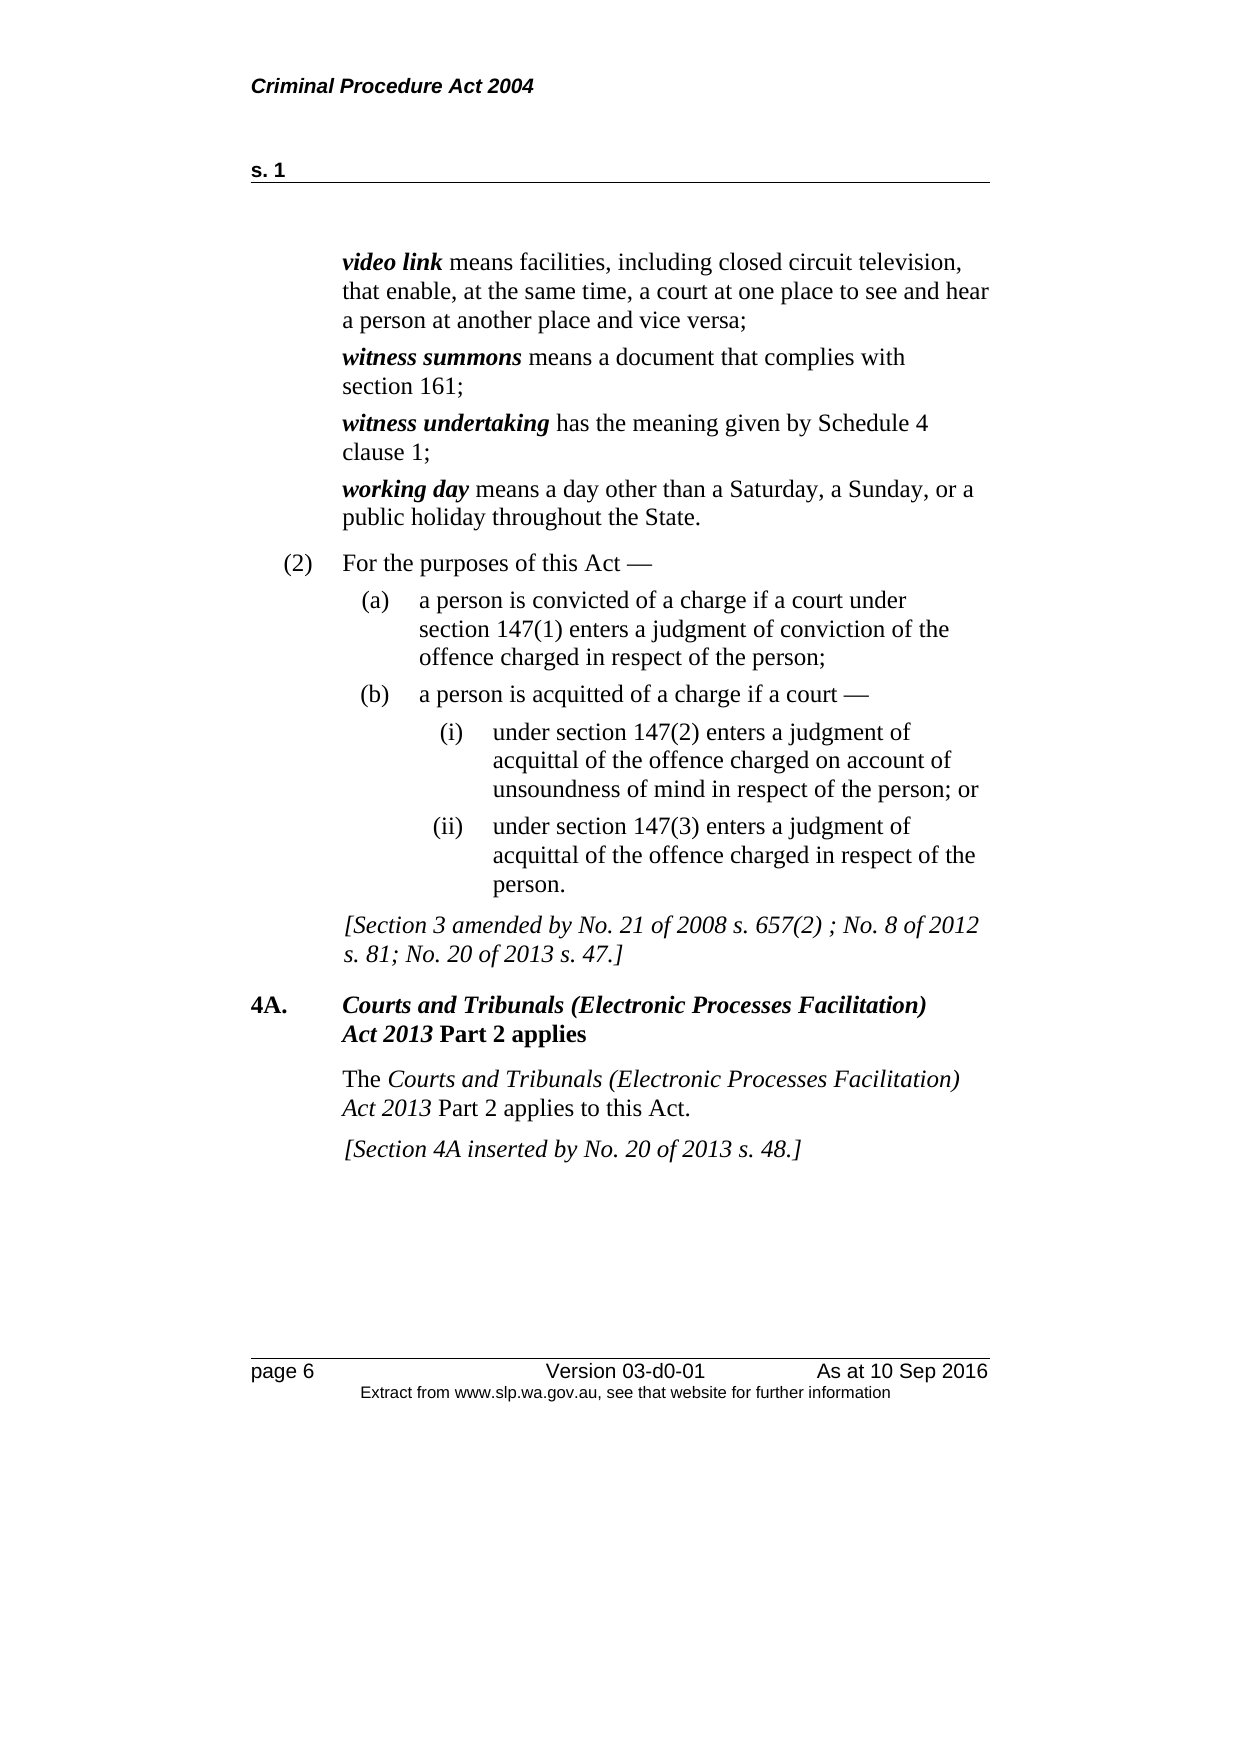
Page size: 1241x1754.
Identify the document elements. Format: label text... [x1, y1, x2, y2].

text [Section 3 amended by No. 21 of 2008 s. 657(2) ; No. 8 of 2012 s. 81; No. 20 of 2013 s. 47.] [251, 910, 990, 967]
subtitle 4A. Courts and Tribunals (Electronic Processes Facilitation) Act 2013 Part 2 applies [251, 990, 990, 1048]
text (2) For the purposes of this Act — [251, 548, 990, 577]
text witness summons means a document that complies with section 161; [251, 342, 990, 399]
text (a) a person is convicted of a charge if a court under section 147(1) enters a judgment of conviction of the offence charged in respect of the person; [251, 585, 990, 671]
text video link means facilities, including closed circuit television, that enable, at the same time, a court at one place to see and hear a person at another place and vice versa; [251, 247, 990, 334]
text (ii) under section 147(3) enters a judgment of acquittal of the offence charged in respect of the person. [251, 811, 990, 897]
text (b) a person is acquitted of a charge if a court — [251, 679, 990, 708]
text working day means a day other than a Saturday, a Sunday, or a public holiday throughout the State. [251, 474, 990, 531]
text [Section 4A inserted by No. 20 of 2013 s. 48.] [251, 1134, 990, 1163]
text witness undertaking has the meaning given by Schedule 4 clause 1; [251, 408, 990, 465]
text (i) under section 147(2) enters a judgment of acquittal of the offence charged on account of unsoundness of mind in respect of the person; or [251, 717, 990, 803]
text The Courts and Tribunals (Electronic Processes Facilitation) Act 2013 Part 2 applies to this Act. [251, 1064, 990, 1122]
